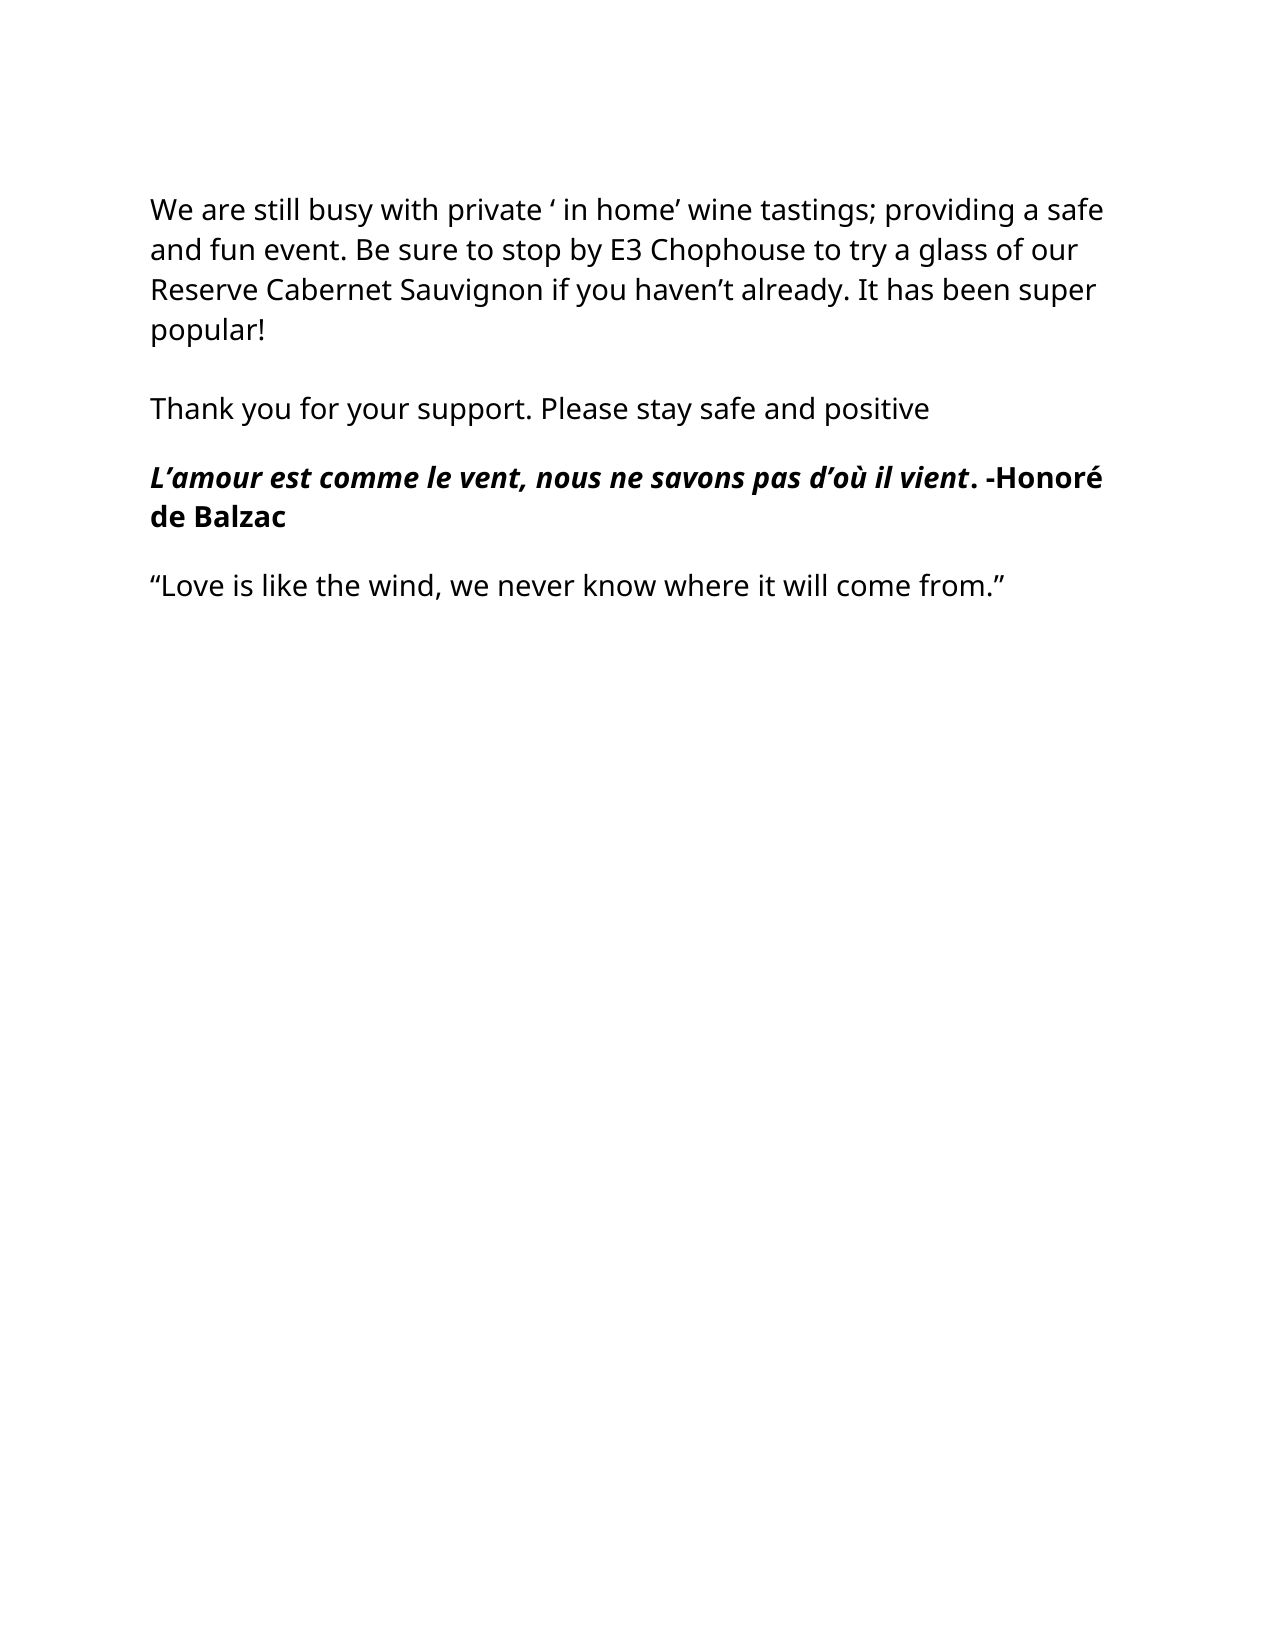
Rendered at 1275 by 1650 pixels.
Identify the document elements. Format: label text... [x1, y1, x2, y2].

text L’amour est comme le vent, nous ne savons pas d’où il vient. -Honoré de Balzac [150, 457, 1125, 536]
text “Love is like the wind, we never know where it will come from.” [150, 566, 1125, 605]
text We are still busy with private ‘ in home’ wine tastings; providing a safe and fun event. Be sure to stop by E3 Chophouse to try a glass of our Reserve Cabernet Sauvignon if you haven’t already. It has been super popular! [150, 190, 1125, 348]
text Thank you for your support. Please stay safe and positive [150, 388, 1125, 428]
